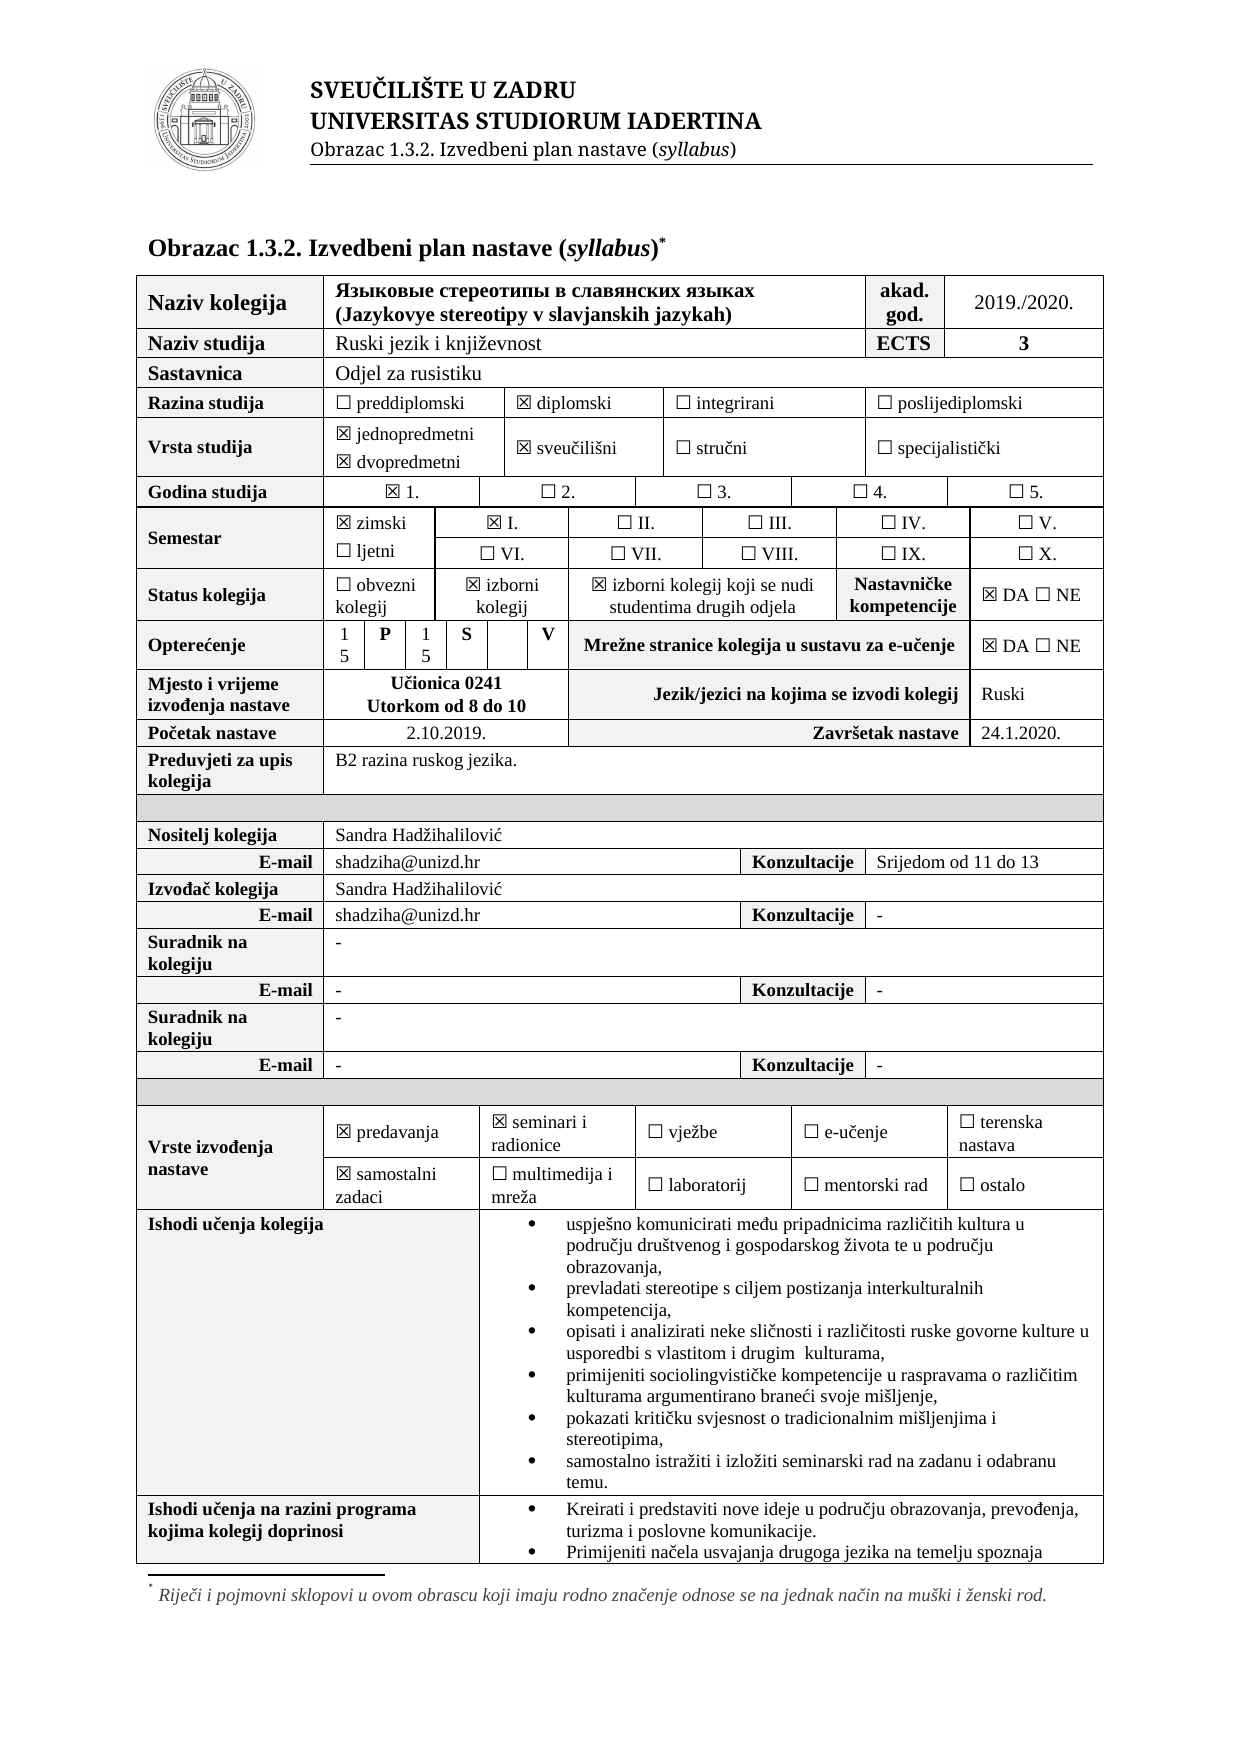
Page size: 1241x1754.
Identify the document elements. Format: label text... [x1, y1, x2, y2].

table_header Языковые стереотипы в славянских языках (Jazykovye stereotipy v slavjanskih jazykah) [324, 276, 865, 328]
table_cell - [324, 929, 1103, 976]
table_cell preddiplomski [324, 388, 504, 417]
table_cell 4. [792, 477, 947, 506]
table_cell Učionica 0241 Utorkom od 8 do 10 [324, 670, 568, 719]
table_cell sveučilišni [505, 418, 663, 476]
table_cell Ishodi učenja kolegija [137, 1210, 479, 1495]
table_cell VII. [569, 538, 702, 568]
table_cell Godina studija [137, 477, 323, 506]
table_cell zimski ljetni [324, 508, 434, 568]
table_cell Ruski jezik i književnost [324, 329, 865, 357]
table_cell B2 razina ruskog jezika. [324, 747, 1103, 794]
table_cell multimedija i mreža [480, 1158, 635, 1209]
table_cell Konzultacije [741, 977, 865, 1003]
table_cell Vrste izvođenja nastave [137, 1106, 323, 1209]
table_cell E-mail [137, 1052, 323, 1078]
table_cell V. [971, 508, 1103, 537]
table_cell Početak nastave [137, 720, 323, 746]
table_cell Sandra Hadžihalilović [324, 822, 1103, 847]
table_cell Srijedom od 11 do 13 [866, 849, 1103, 874]
table_cell IX. [837, 538, 969, 568]
table_cell Razina studija [137, 388, 323, 417]
table_cell [137, 795, 1103, 821]
table_cell [137, 1079, 1103, 1105]
table_cell obvezni kolegij [324, 569, 434, 620]
table_cell 1. [324, 477, 479, 506]
table_cell Preduvjeti za upis kolegija [137, 747, 323, 794]
table_cell stručni [664, 418, 865, 476]
table_cell 15 [324, 621, 364, 668]
table_cell Sastavnica [137, 358, 323, 387]
table_cell predavanja [324, 1106, 479, 1157]
table_cell jednopredmetni dvopredmetni [324, 418, 504, 476]
table_cell E-mail [137, 902, 323, 928]
table_cell Nositelj kolegija [137, 822, 323, 847]
table_cell 5. [948, 477, 1103, 506]
table_header akad. god. [866, 276, 944, 328]
table_cell P [365, 621, 405, 668]
table_cell Naziv studija [137, 329, 323, 357]
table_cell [480, 1496, 1103, 1563]
table_cell izborni kolegij [436, 569, 568, 620]
table_cell I. [436, 508, 568, 537]
table_cell Vrsta studija [137, 418, 323, 476]
table_cell Sandra Hadžihalilović [324, 875, 1103, 901]
table_cell S [447, 621, 487, 668]
table_cell specijalistički [866, 418, 1103, 476]
table_cell - [324, 1004, 1103, 1051]
table_cell V [528, 621, 568, 668]
table_cell izborni kolegij koji se nudi studentima drugih odjela [569, 569, 836, 620]
table_cell [488, 621, 527, 668]
table_cell Suradnik na kolegiju [137, 1004, 323, 1051]
table_cell E-mail [137, 849, 323, 874]
table_cell Suradnik na kolegiju [137, 929, 323, 976]
table_cell 3. [636, 477, 791, 506]
table_cell VI. [436, 538, 568, 568]
table_cell III. [703, 508, 836, 537]
table_header Naziv kolegija [137, 276, 323, 328]
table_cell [137, 1496, 479, 1563]
table_cell Mjesto i vrijeme izvođenja nastave [137, 670, 323, 719]
table_cell - [324, 977, 740, 1003]
table_cell - [866, 977, 1103, 1003]
table_cell Nastavničke kompetencije [837, 569, 969, 620]
table_cell - [866, 1052, 1103, 1078]
table_header 2019./2020. [945, 276, 1103, 328]
table_cell seminari i radionice [480, 1106, 635, 1157]
table_cell - [324, 1052, 740, 1078]
table_cell 24.1.2020. [971, 720, 1103, 746]
table_cell Konzultacije [741, 1052, 865, 1078]
table_cell integrirani [664, 388, 865, 417]
table_cell terenska nastava [948, 1106, 1103, 1157]
table_cell DA NE [971, 569, 1103, 620]
table_cell 3 [945, 329, 1103, 357]
table_cell Konzultacije [741, 902, 865, 928]
table_cell shadziha@unizd.hr [324, 849, 740, 874]
table_cell poslijediplomski [866, 388, 1103, 417]
table_cell Ruski [971, 670, 1103, 719]
table_cell e-učenje [792, 1106, 947, 1157]
table_cell samostalni zadaci [324, 1158, 479, 1209]
table_cell VIII. [703, 538, 836, 568]
table_cell vježbe [636, 1106, 791, 1157]
table_cell Izvođač kolegija [137, 875, 323, 901]
table_cell - [866, 902, 1103, 928]
table_cell Konzultacije [741, 849, 865, 874]
table_cell IV. [837, 508, 969, 537]
table_cell Opterećenje [137, 621, 323, 668]
table_cell shadziha@unizd.hr [324, 902, 740, 928]
table_cell 2.10.2019. [324, 720, 568, 746]
table_cell E-mail [137, 977, 323, 1003]
table_cell 15 [406, 621, 446, 668]
table_cell uspješno komunicirati među pripadnicima različitih kultura u području društvenog i gospodarskog života te u području obrazovanja, prevladati stereotipe s ciljem postizanja interkulturalnih kompetencija, opisati i analizirati neke sličnosti i različitosti ruske govorne kulture u usporedbi s vlastitom i drugim kulturama, primijeniti sociolingvističke kompetencije u raspravama o različitim kulturama argumentirano braneći svoje mišljenje, pokazati kritičku svjesnost o tradicionalnim mišljenjima i stereotipima, samostalno istražiti i izložiti seminarski rad na zadanu i odabranu temu. [480, 1210, 1103, 1495]
table_cell Odjel za rusistiku [324, 358, 1103, 387]
table_cell 2. [480, 477, 635, 506]
table_cell Jezik/jezici na kojima se izvodi kolegij [569, 670, 969, 719]
text Obrazac 1.3.2. Izvedbeni plan nastave (syllabus)* [148, 233, 1093, 262]
table_cell ECTS [866, 329, 944, 357]
table_cell X. [971, 538, 1103, 568]
table_cell Mrežne stranice kolegija u sustavu za e-učenje [569, 621, 969, 668]
table_cell Završetak nastave [569, 720, 969, 746]
table_cell II. [569, 508, 702, 537]
table_cell Status kolegija [137, 569, 323, 620]
table_cell mentorski rad [792, 1158, 947, 1209]
table_cell laboratorij [636, 1158, 791, 1209]
table_cell ostalo [948, 1158, 1103, 1209]
table_cell DA NE [971, 621, 1103, 668]
table_cell Semestar [137, 508, 323, 568]
table_cell diplomski [505, 388, 663, 417]
